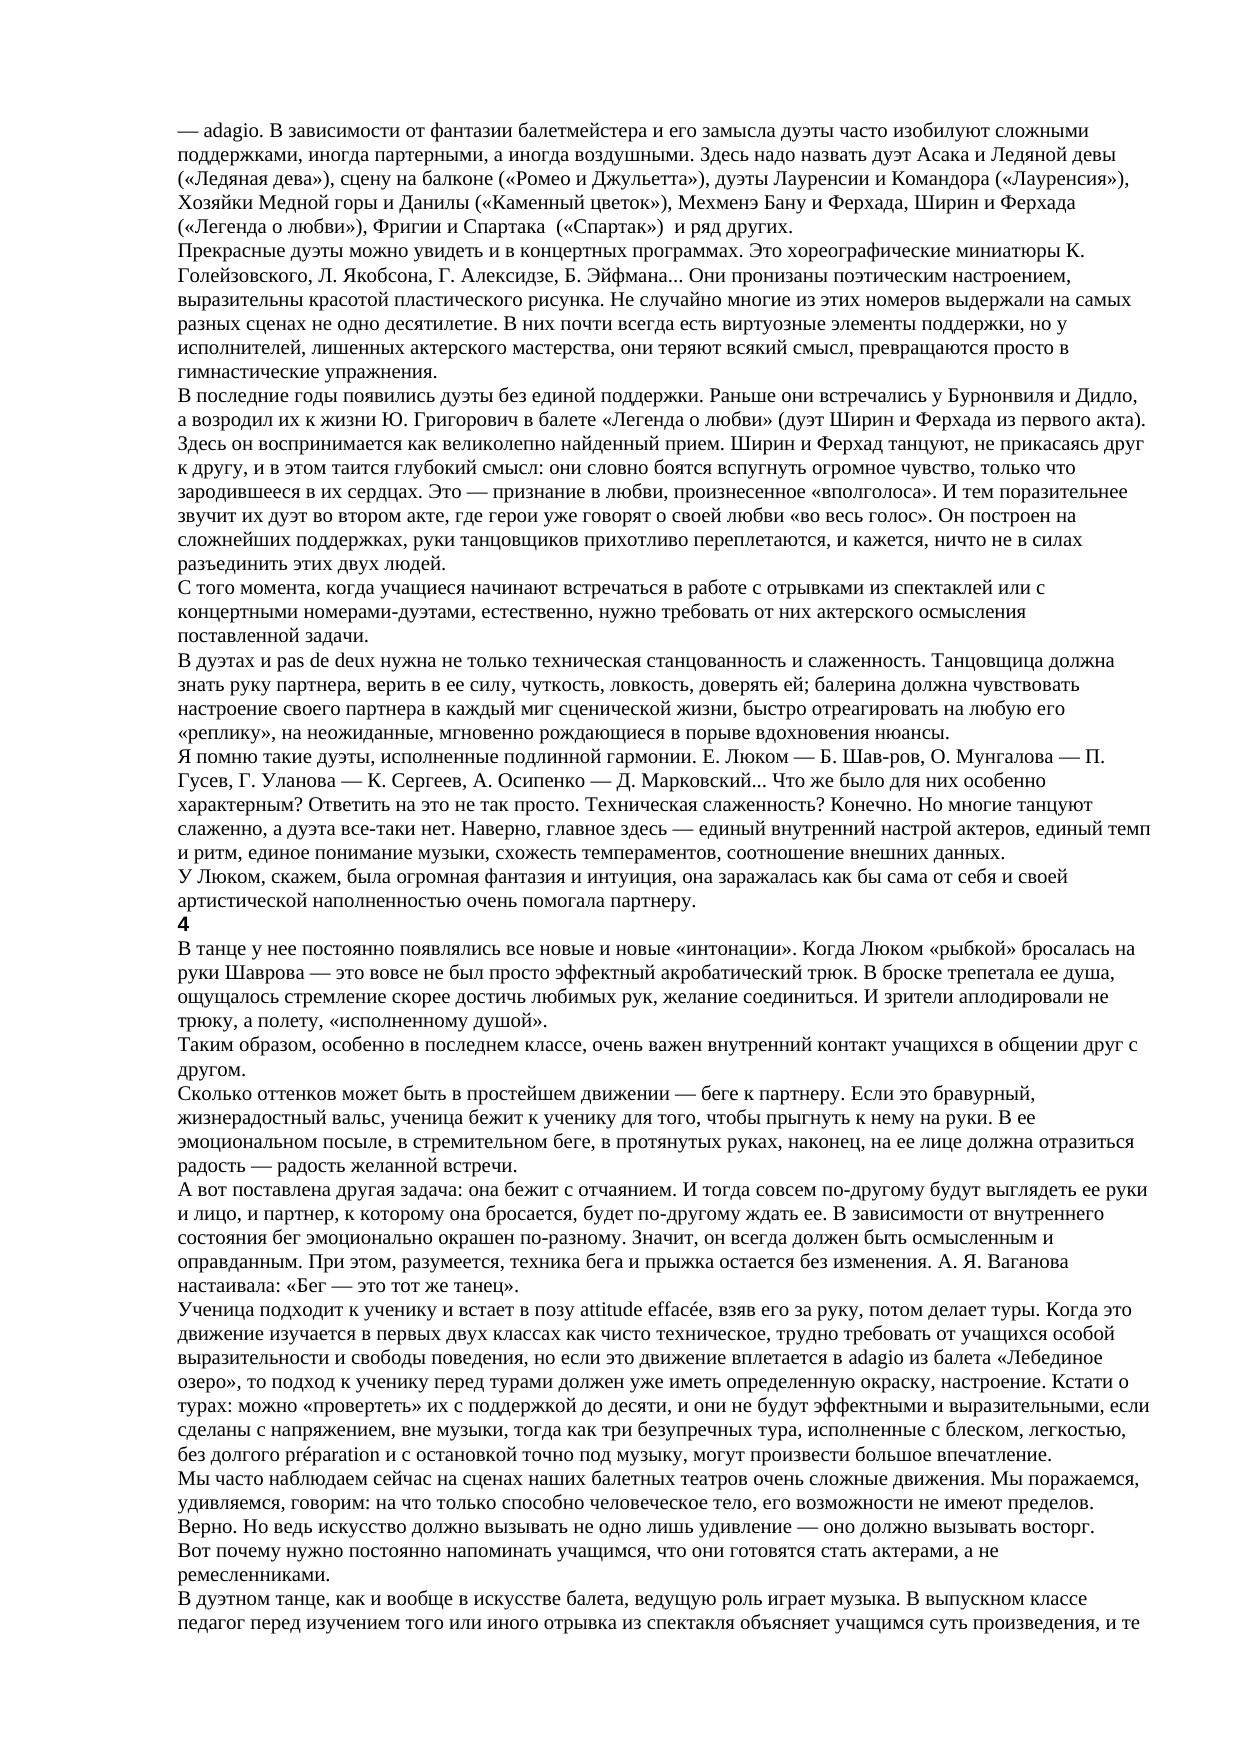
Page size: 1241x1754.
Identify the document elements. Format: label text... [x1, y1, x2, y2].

text Я помню такие дуэты, исполненные подлинной гармонии. Е. Люком — Б. Шав-ров, О. Мунгалова — П. Гусев, Г. Уланова — К. Сергеев, А. Осипенко — Д. Марковский... Что же было для них особенно характерным? Ответить на это не так просто. Техническая слаженность? Конечно. Но многие танцуют слаженно, а дуэта все-таки нет. Наверно, главное здесь — единый внутренний настрой актеров, единый темп и ритм, единое понимание музыки, схожесть темпераментов, соотношение внешних данных. [177, 744, 1152, 864]
text С того момента, когда учащиеся начинают встречаться в работе с отрывками из спектаклей или с концертными номерами-дуэтами, естественно, нужно требовать от них актерского осмысления поставленной задачи. [177, 575, 1152, 647]
text Вот почему нужно постоянно напоминать учащимся, что они готовятся стать актерами, а не ремесленниками. [177, 1538, 1152, 1586]
text 4 [177, 912, 1152, 936]
text А вот поставлена другая задача: она бежит с отчаянием. И тогда совсем по-другому будут выглядеть ее руки и лицо, и партнер, к которому она бросается, будет по-другому ждать ее. В зависимости от внутреннего состояния бег эмоционально окрашен по-разному. Значит, он всегда должен быть осмысленным и оправданным. При этом, разумеется, техника бега и прыжка остается без изменения. А. Я. Ваганова настаивала: «Бег — это тот же танец». [177, 1177, 1152, 1297]
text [177, 1586, 1152, 1634]
text Ученица подходит к ученику и встает в позу attitude effacée, взяв его за руку, потом делает туры. Когда это движение изучается в первых двух классах как чисто техническое, трудно требовать от учащихся особой выразительности и свободы поведения, но если это движение вплетается в adagio из балета «Лебединое озеро», то подход к ученику перед турами должен уже иметь определенную окраску, настроение. Кстати о турах: можно «провертеть» их с поддержкой до десяти, и они не будут эффектными и выразительными, если сделаны с напряжением, вне музыки, тогда как три безупречных тура, исполненные с блеском, легкостью, без долгого préparation и с остановкой точно под музыку, могут произвести большое впечатление. [177, 1297, 1152, 1466]
text В последние годы появились дуэты без единой поддержки. Раньше они встречались у Бурнонвиля и Дидло, а возродил их к жизни Ю. Григорович в балете «Легенда о любви» (дуэт Ширин и Ферхада из первого акта). Здесь он воспринимается как великолепно найденный прием. Ширин и Ферхад танцуют, не прикасаясь друг к другу, и в этом таится глубокий смысл: они словно боятся вспугнуть огромное чувство, только что зародившееся в их сердцах. Это — признание в любви, произнесенное «вполголоса». И тем поразительнее звучит их дуэт во втором акте, где герои уже говорят о своей любви «во весь голос». Он построен на сложнейших поддержках, руки танцовщиков прихотливо переплетаются, и кажется, ничто не в силах разъединить этих двух людей. [177, 383, 1152, 575]
text Мы часто наблюдаем сейчас на сценах наших балетных театров очень сложные движения. Мы поражаемся, удивляемся, говорим: на что только способно человеческое тело, его возможности не имеют пределов. Верно. Но ведь искусство должно вызывать не одно лишь удивление — оно должно вызывать восторг. [177, 1466, 1152, 1538]
text У Люком, скажем, была огромная фантазия и интуиция, она заражалась как бы сама от себя и своей артистической наполненностью очень помогала партнеру. [177, 864, 1152, 912]
text Прекрасные дуэты можно увидеть и в концертных программах. Это хореографические миниатюры К. Голейзовского, Л. Якобсона, Г. Алексидзе, Б. Эйфмана... Они пронизаны поэтическим настроением, выразительны красотой пластического рисунка. Не случайно многие из этих номеров выдержали на самых разных сценах не одно десятилетие. В них почти всегда есть виртуозные элементы поддержки, но у исполнителей, лишенных актерского мастерства, они теряют всякий смысл, превращаются просто в гимнастические упражнения. [177, 238, 1152, 383]
text Сколько оттенков может быть в простейшем движении — беге к партнеру. Если это бравурный, жизнерадостный вальс, ученица бежит к ученику для того, чтобы прыгнуть к нему на руки. В ее эмоциональном посыле, в стремительном беге, в протянутых руках, наконец, на ее лице должна отразиться радость — радость желанной встречи. [177, 1081, 1152, 1177]
text В танце у нее постоянно появлялись все новые и новые «интонации». Когда Люком «рыбкой» бросалась на руки Шаврова — это вовсе не был просто эффектный акробатический трюк. В броске трепетала ее душа, ощущалось стремление скорее достичь любимых рук, желание соединиться. И зрители аплодировали не трюку, а полету, «исполненному душой». [177, 936, 1152, 1032]
text Таким образом, особенно в последнем классе, очень важен внутренний контакт учащихся в общении друг с другом. [177, 1032, 1152, 1081]
text В дуэтах и pas de deux нужна не только техническая станцованность и слаженность. Танцовщица должна знать руку партнера, верить в ее силу, чуткость, ловкость, доверять ей; балерина должна чувствовать настроение своего партнера в каждый миг сценической жизни, быстро отреагировать на любую его «реплику», на неожиданные, мгновенно рождающиеся в порыве вдохновения нюансы. [177, 647, 1152, 744]
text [177, 118, 1152, 238]
